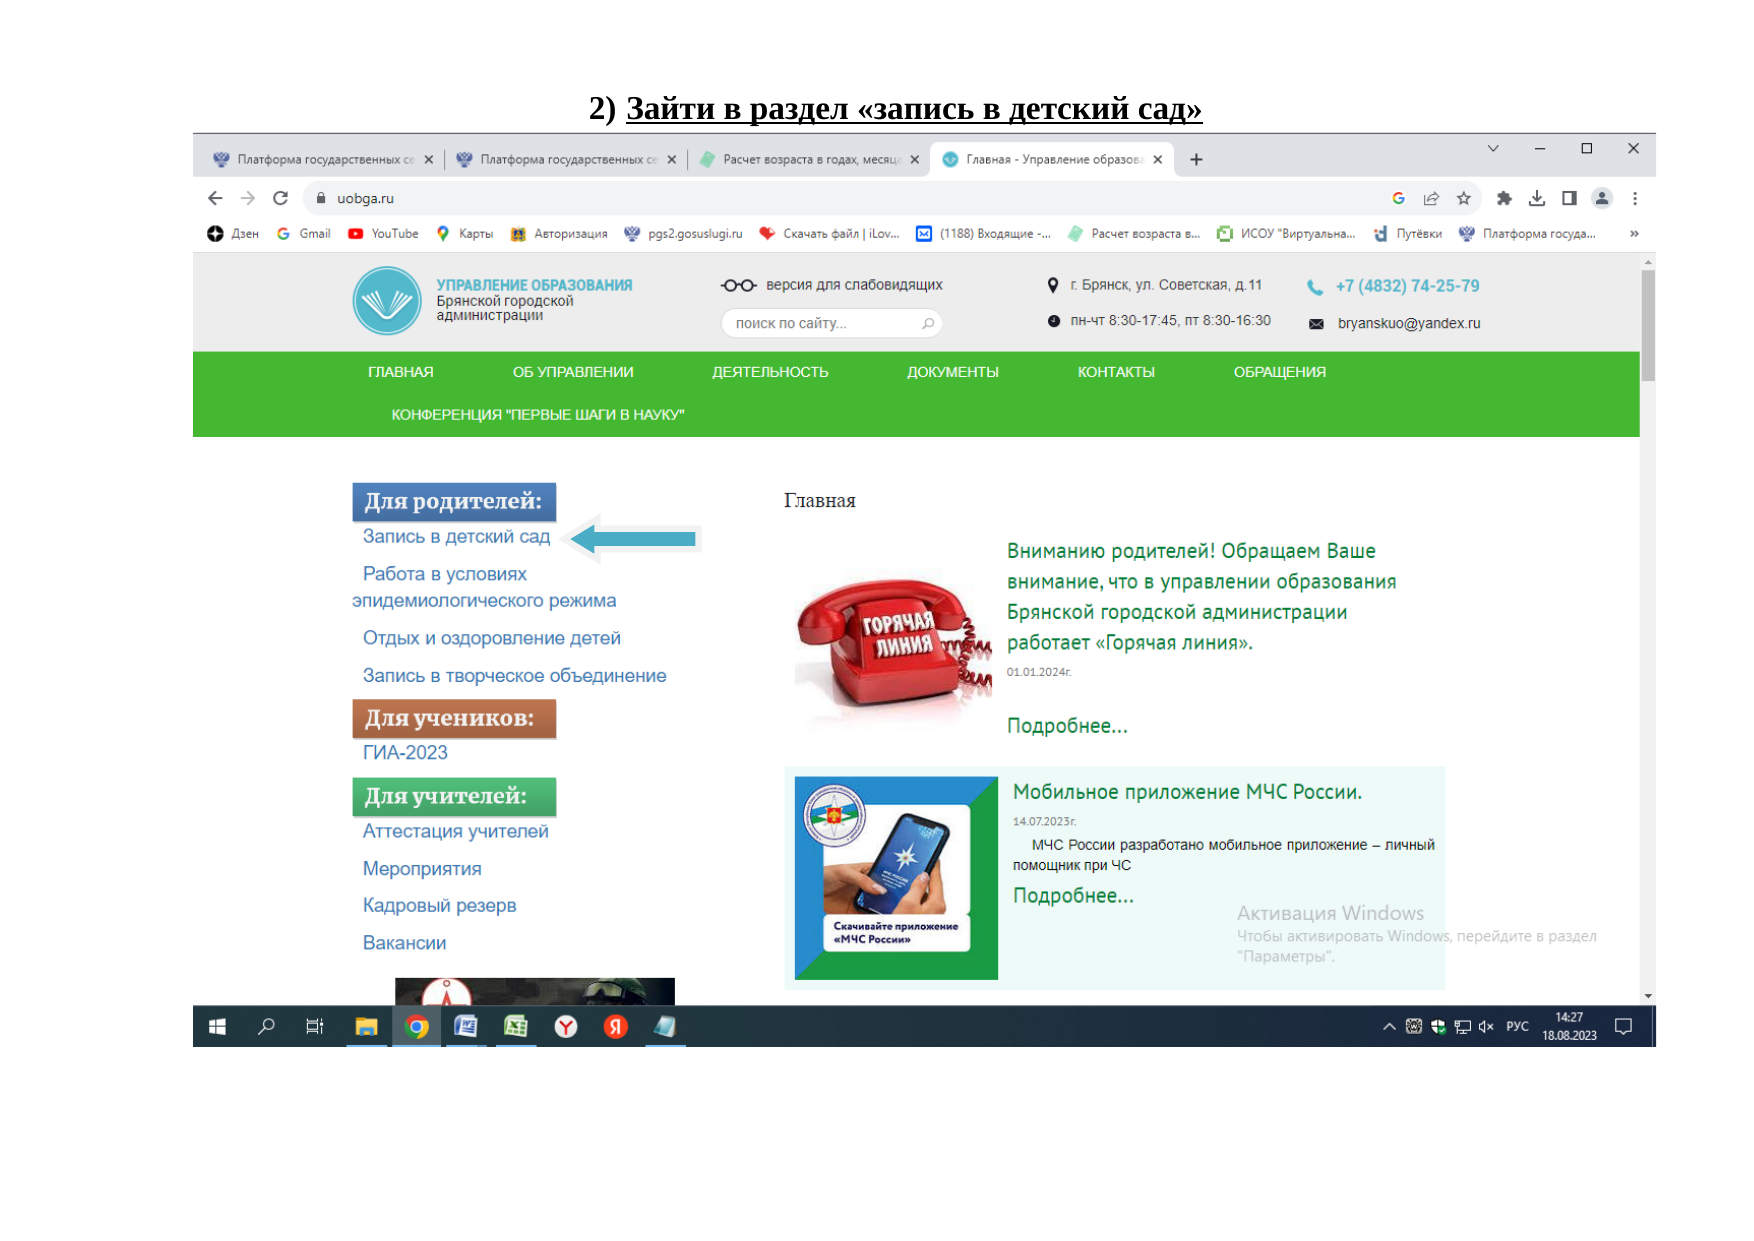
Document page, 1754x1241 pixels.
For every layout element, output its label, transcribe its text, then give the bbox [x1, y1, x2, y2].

list Зайти в раздел «запись в детский сад» [156, 88, 1636, 127]
picture [193, 132, 1657, 1047]
